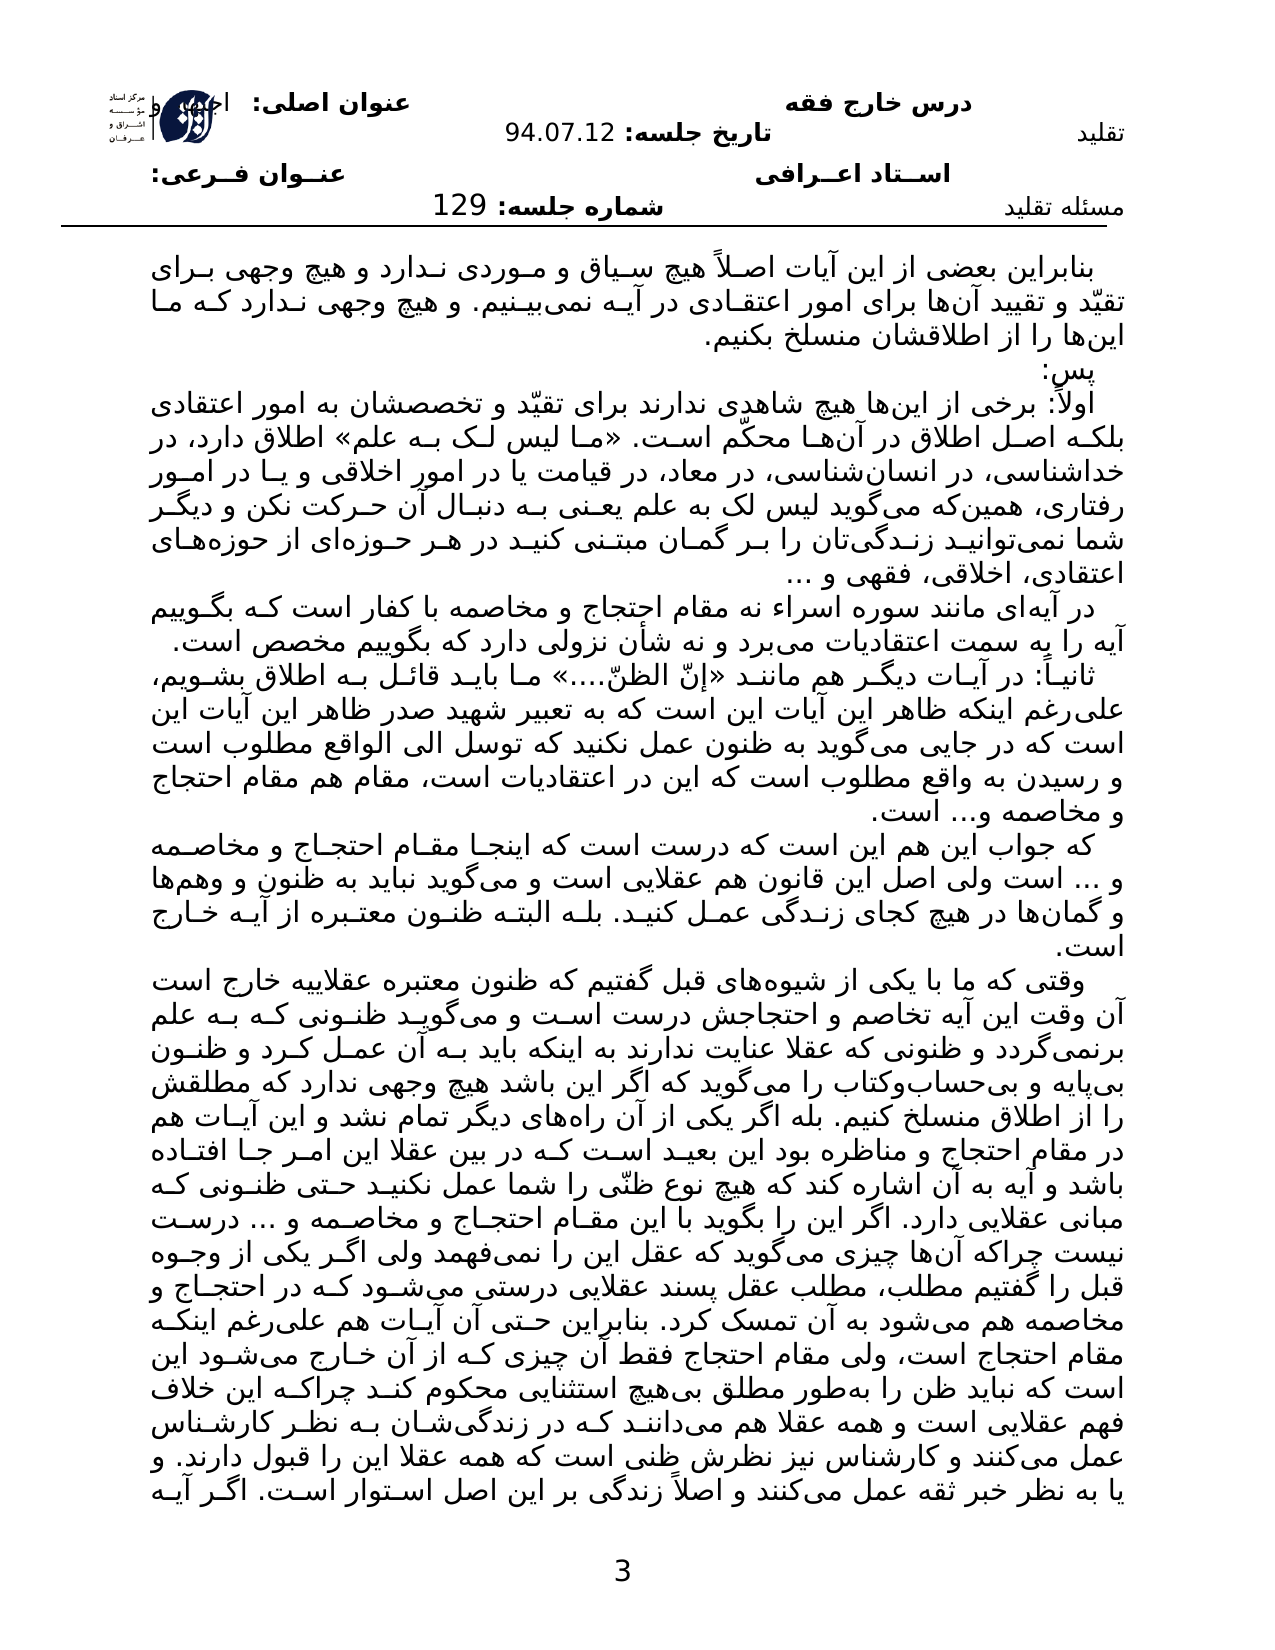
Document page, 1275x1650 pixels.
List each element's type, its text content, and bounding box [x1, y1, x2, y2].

text بنابراین بعضی از این آیات اصلاً هیچ سیاق و موردی ندارد و هیچ وجهی برای تقیّد و تقیید آن‌ها برای امور اعتقادی در آیه نمی‌بینیم. و هیچ وجهی ندارد که ما این‌ها را از اطلاقشان منسلخ بکنیم. [150, 251, 1125, 352]
text پس: [150, 352, 1125, 386]
text ثانیاً: در آیات دیگر هم مانند «إنّ الظنّ....» ما باید قائل به اطلاق بشویم، علی‌رغم اینکه ظاهر این آیات این است که به تعبیر شهید صدر ظاهر این آیات این است که در جایی می‌گوید به ظنون عمل نکنید که توسل الی الواقع مطلوب است و رسیدن به واقع مطلوب است که این در اعتقادیات است، مقام هم مقام احتجاج و مخاصمه و... است. [150, 658, 1125, 828]
picture [102, 86, 215, 146]
text که جواب این هم این است که درست است که اینجا مقام احتجاج و مخاصمه و ... است ولی اصل این قانون هم عقلایی است و می‌گوید نباید به ظنون و وهم‌ها و گمان‌ها در هیچ کجای زندگی عمل کنید. بله البته ظنون معتبره از آیه خارج است. [150, 828, 1125, 964]
text اولاً: برخی از این‌ها هیچ شاهدی ندارند برای تقیّد و تخصصشان به امور اعتقادی بلکه اصل اطلاق در آن‌ها محکّم است. «ما لیس لک به علم» اطلاق دارد، در خداشناسی، در انسان‌شناسی، در معاد، در قیامت یا در امور اخلاقی و یا در امور رفتاری، همین‌که می‌گوید لیس لک به علم یعنی به دنبال آن حرکت نکن و دیگر شما نمی‌توانید زندگی‌تان را بر گمان مبتنی کنید در هر حوزه‌ای از حوزه‌های اعتقادی، اخلاقی، فقهی و ... [150, 386, 1125, 590]
text در آیه‌ای مانند سوره اسراء نه مقام احتجاج و مخاصمه با کفار است که بگوییم آیه را به سمت اعتقادیات می‌برد و نه شأن نزولی دارد که بگوییم مخصص است. [150, 590, 1125, 658]
